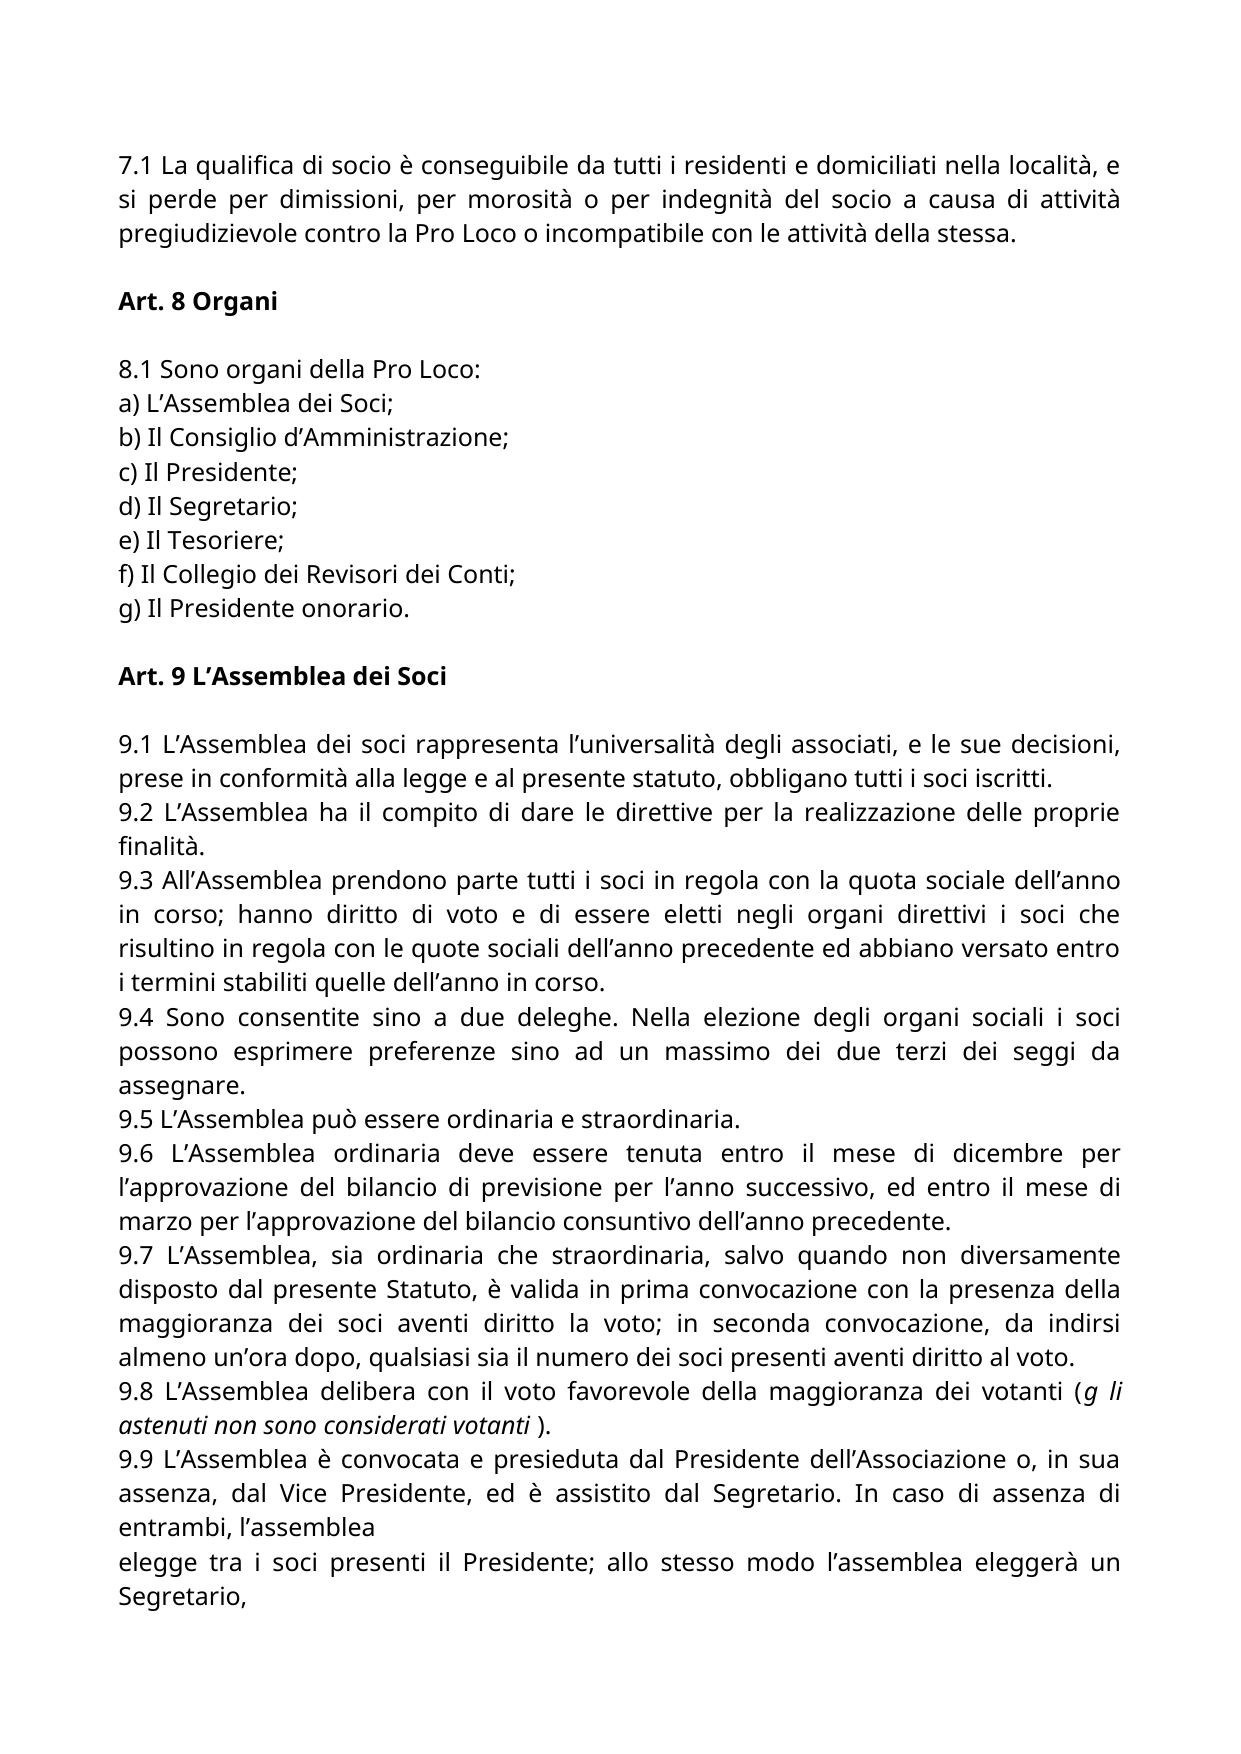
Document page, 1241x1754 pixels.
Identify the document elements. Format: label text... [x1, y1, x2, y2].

text a) L’Assemblea dei Soci; [118, 386, 1122, 420]
text 7.1 La qualifica di socio è conseguibile da tutti i residenti e domiciliati nella località, e si perde per dimissioni, per morosità o per indegnità del socio a causa di attività pregiudizievole contro la Pro Loco o incompatibile con le attività della stessa. [118, 148, 1122, 250]
text 9.9 L’Assemblea è convocata e presieduta dal Presidente dell’Associazione o, in sua assenza, dal Vice Presidente, ed è assistito dal Segretario. In caso di assenza di entrambi, l’assemblea [118, 1442, 1122, 1544]
text g) Il Presidente onorario. [118, 590, 1122, 624]
text 9.2 L’Assemblea ha il compito di dare le direttive per la realizzazione delle proprie finalità. [118, 795, 1122, 863]
text b) Il Consiglio d’Amministrazione; [118, 420, 1122, 454]
text Art. 8 Organi [118, 284, 1122, 318]
text 9.1 L’Assemblea dei soci rappresenta l’universalità degli associati, e le sue decisioni, prese in conformità alla legge e al presente statuto, obbligano tutti i soci iscritti. [118, 727, 1122, 795]
text 9.6 L’Assemblea ordinaria deve essere tenuta entro il mese di dicembre per l’approvazione del bilancio di previsione per l’anno successivo, ed entro il mese di marzo per l’approvazione del bilancio consuntivo dell’anno precedente. [118, 1135, 1122, 1238]
text 9.8 L’Assemblea delibera con il voto favorevole della maggioranza dei votanti (g li astenuti non sono considerati votanti ). [118, 1374, 1122, 1442]
text 9.5 L’Assemblea può essere ordinaria e straordinaria. [118, 1101, 1122, 1135]
text d) Il Segretario; [118, 488, 1122, 522]
text elegge tra i soci presenti il Presidente; allo stesso modo l’assemblea eleggerà un Segretario, [118, 1544, 1122, 1612]
text 9.3 All’Assemblea prendono parte tutti i soci in regola con la quota sociale dell’anno in corso; hanno diritto di voto e di essere eletti negli organi direttivi i soci che risultino in regola con le quote sociali dell’anno precedente ed abbiano versato entro i termini stabiliti quelle dell’anno in corso. [118, 863, 1122, 999]
text 9.7 L’Assemblea, sia ordinaria che straordinaria, salvo quando non diversamente disposto dal presente Statuto, è valida in prima convocazione con la presenza della maggioranza dei soci aventi diritto la voto; in seconda convocazione, da indirsi almeno un’ora dopo, qualsiasi sia il numero dei soci presenti aventi diritto al voto. [118, 1238, 1122, 1374]
text c) Il Presidente; [118, 454, 1122, 488]
text 9.4 Sono consentite sino a due deleghe. Nella elezione degli organi sociali i soci possono esprimere preferenze sino ad un massimo dei due terzi dei seggi da assegnare. [118, 999, 1122, 1101]
text f) Il Collegio dei Revisori dei Conti; [118, 556, 1122, 590]
text e) Il Tesoriere; [118, 522, 1122, 556]
text 8.1 Sono organi della Pro Loco: [118, 352, 1122, 386]
text Art. 9 L’Assemblea dei Soci [118, 658, 1122, 693]
